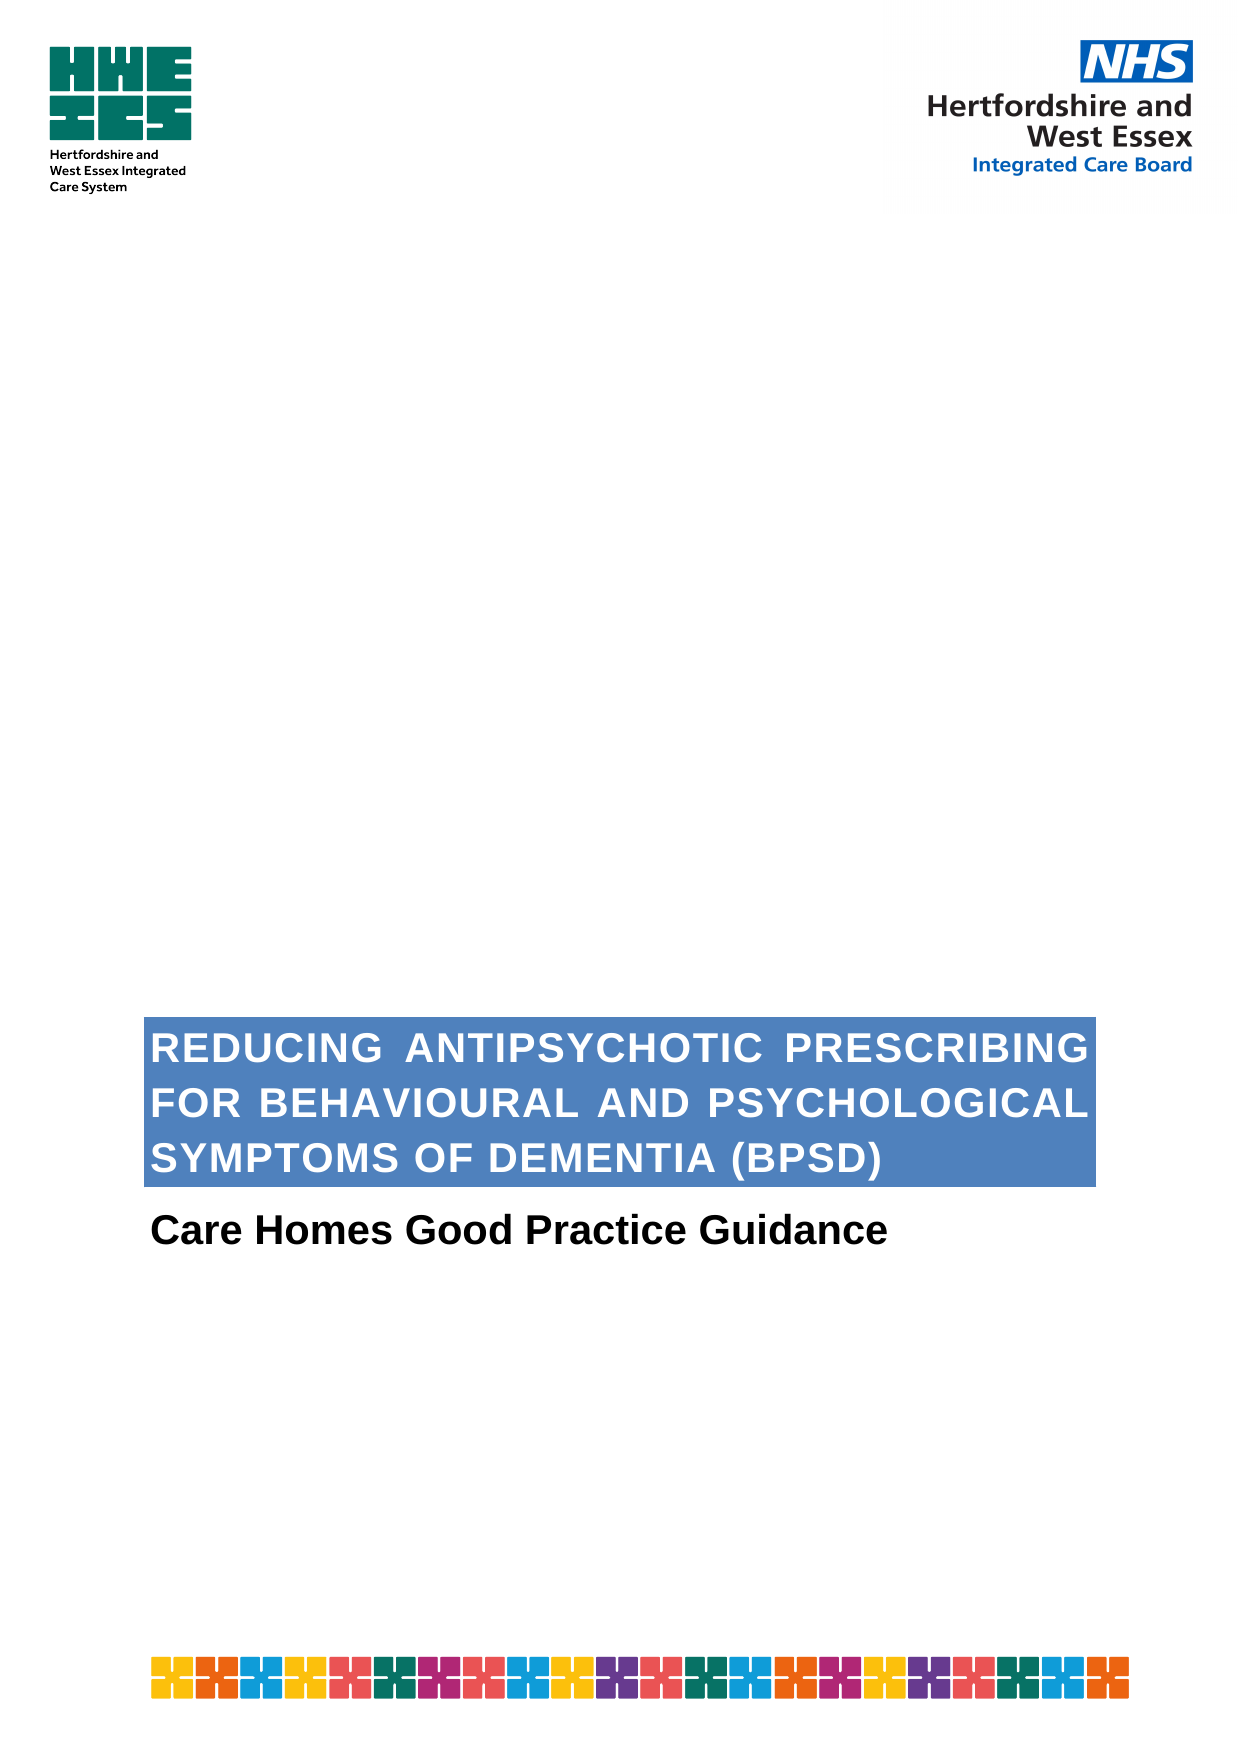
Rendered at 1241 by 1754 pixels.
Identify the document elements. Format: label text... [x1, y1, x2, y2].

picture [883, 0, 1238, 214]
picture [27, 24, 214, 214]
text Care Homes Good Practice Guidance [150, 1205, 1090, 1253]
picture [150, 1624, 1131, 1703]
subtitle Reducing Antipsychotic Prescribing for Behavioural and Psychological Symptoms of Dementia (BPSD) [150, 1023, 1090, 1181]
